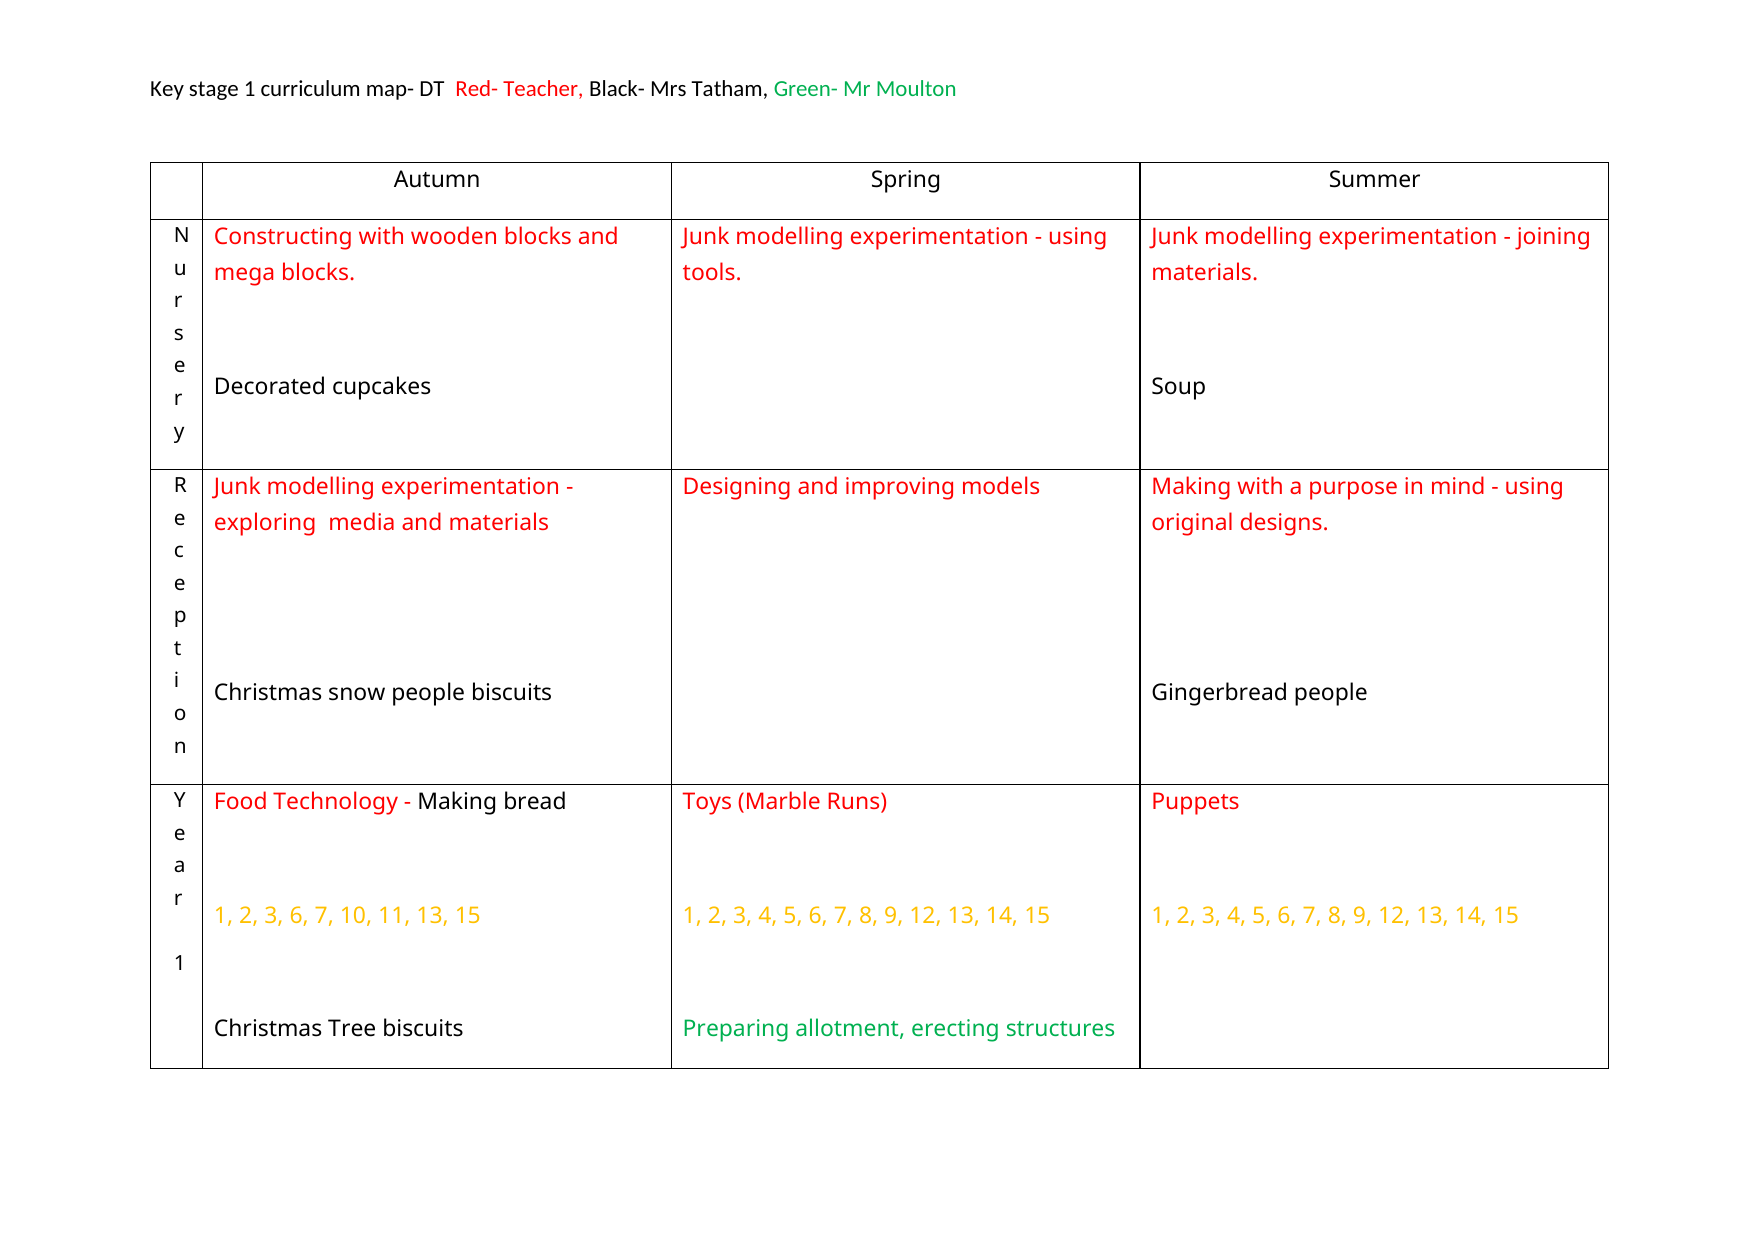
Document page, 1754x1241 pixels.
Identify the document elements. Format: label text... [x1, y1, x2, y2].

table_cell Reception [151, 470, 202, 784]
table_cell Designing and improving models [672, 470, 1139, 784]
table_header Summer [1141, 163, 1608, 219]
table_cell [1141, 785, 1608, 1068]
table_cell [203, 785, 671, 1068]
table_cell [672, 785, 1139, 1068]
table_cell Junk modelling experimentation - exploring media and materials Christmas snow people biscuits [203, 470, 671, 784]
table_cell Year 1 [151, 785, 202, 1068]
table_header [151, 163, 202, 219]
table_cell Making with a purpose in mind - using original designs. Gingerbread people [1141, 470, 1608, 784]
table_header Autumn [203, 163, 671, 219]
table_cell Junk modelling experimentation - joining materials. Soup [1141, 220, 1608, 469]
table_cell Nursery [151, 220, 202, 469]
table_header Spring [672, 163, 1139, 219]
table_cell Junk modelling experimentation - using tools. [672, 220, 1139, 469]
table_cell Constructing with wooden blocks and mega blocks. Decorated cupcakes [203, 220, 671, 469]
